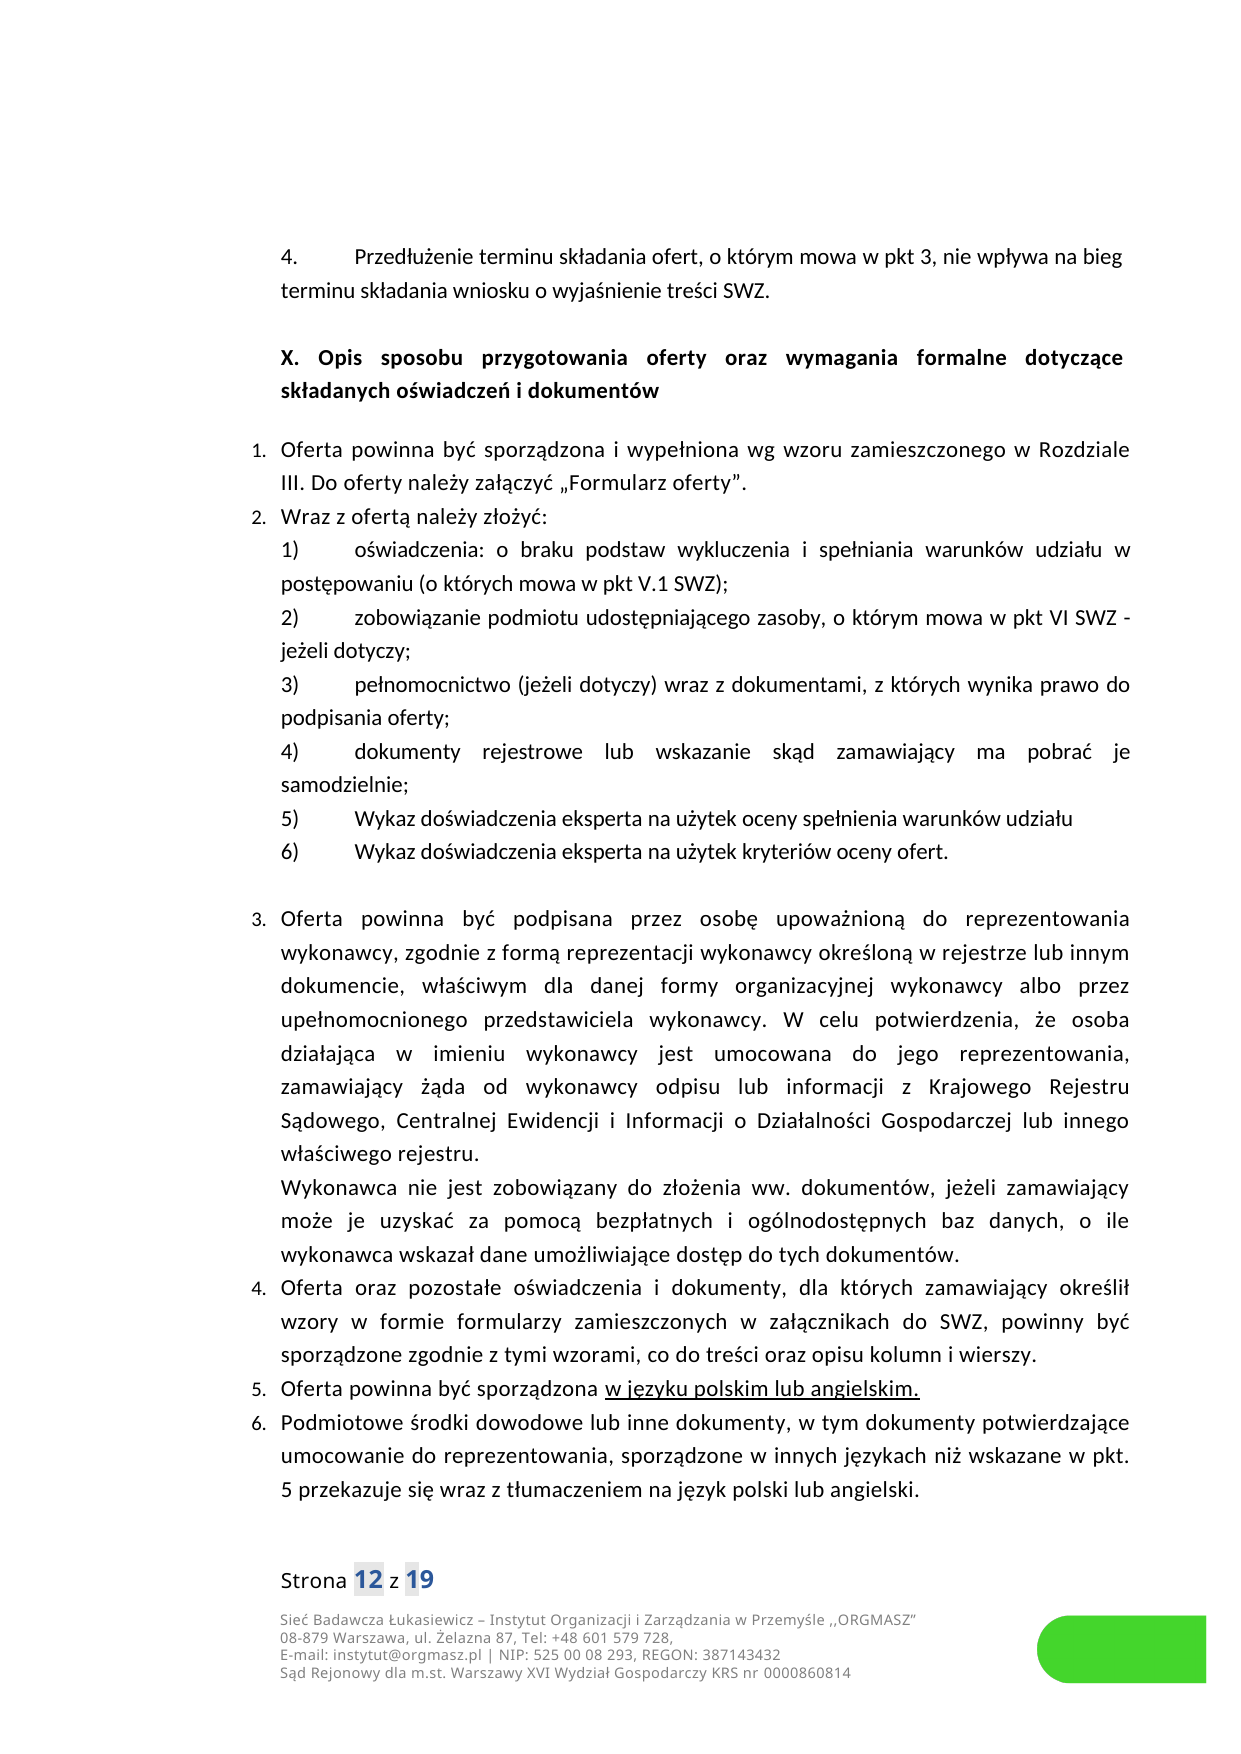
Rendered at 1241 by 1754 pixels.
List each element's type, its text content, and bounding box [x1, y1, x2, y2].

text Wykonawca nie jest zobowiązany do złożenia ww. dokumentów, jeżeli zamawiający może je uzyskać za pomocą bezpłatnych i ogólnodostępnych baz danych, o ile wykonawca wskazał dane umożliwiające dostęp do tych dokumentów. [281, 1173, 1131, 1268]
list Oferta powinna być podpisana przez osobę upoważnioną do reprezentowania wykonawcy, zgodnie z formą reprezentacji wykonawcy określoną w rejestrze lub innym dokumencie, właściwym dla danej formy organizacyjnej wykonawcy albo przez upełnomocnionego przedstawiciela wykonawcy. W celu potwierdzenia, że osoba działająca w imieniu wykonawcy jest umocowana do jego reprezentowania, zamawiający żąda od wykonawcy odpisu lub informacji z Krajowego Rejestru Sądowego, Centralnej Ewidencji i Informacji o Działalności Gospodarczej lub innego właściwego rejestru. [251, 904, 1131, 1167]
list Oferta powinna być sporządzona i wypełniona wg wzoru zamieszczonego w Rozdziale III. Do oferty należy załączyć „Formularz oferty”. [251, 435, 1132, 496]
list dokumenty rejestrowe lub wskazanie skąd zamawiający ma pobrać je samodzielnie; [281, 737, 1132, 798]
list zobowiązanie podmiotu udostępniającego zasoby, o którym mowa w pkt VI SWZ - jeżeli dotyczy; [281, 603, 1132, 664]
list oświadczenia: o braku podstaw wykluczenia i spełniania warunków udziału w postępowaniu (o których mowa w pkt V.1 SWZ); [281, 536, 1132, 597]
text X. Opis sposobu przygotowania oferty oraz wymagania formalne dotyczące składanych oświadczeń i dokumentów [281, 343, 1124, 404]
list pełnomocnictwo (jeżeli dotyczy) wraz z dokumentami, z których wynika prawo do podpisania oferty; [281, 670, 1132, 731]
list Przedłużenie terminu składania ofert, o którym mowa w pkt 3, nie wpływa na bieg terminu składania wniosku o wyjaśnienie treści SWZ. [281, 242, 1124, 304]
list Wykaz doświadczenia eksperta na użytek oceny spełnienia warunków udziału [281, 804, 1132, 832]
list Wykaz doświadczenia eksperta na użytek kryteriów oceny ofert. [281, 837, 1132, 865]
list Podmiotowe środki dowodowe lub inne dokumenty, w tym dokumenty potwierdzające umocowanie do reprezentowania, sporządzone w innych językach niż wskazane w pkt. 5 przekazuje się wraz z tłumaczeniem na język polski lub angielski. [251, 1408, 1131, 1503]
list Oferta powinna być sporządzona w języku polskim lub angielskim. [251, 1374, 1131, 1402]
picture [1033, 1611, 1236, 1752]
list Oferta oraz pozostałe oświadczenia i dokumenty, dla których zamawiający określił wzory w formie formularzy zamieszczonych w załącznikach do SWZ, powinny być sporządzone zgodnie z tymi wzorami, co do treści oraz opisu kolumn i wierszy. [251, 1273, 1131, 1368]
list Wraz z ofertą należy złożyć: [251, 502, 1132, 530]
